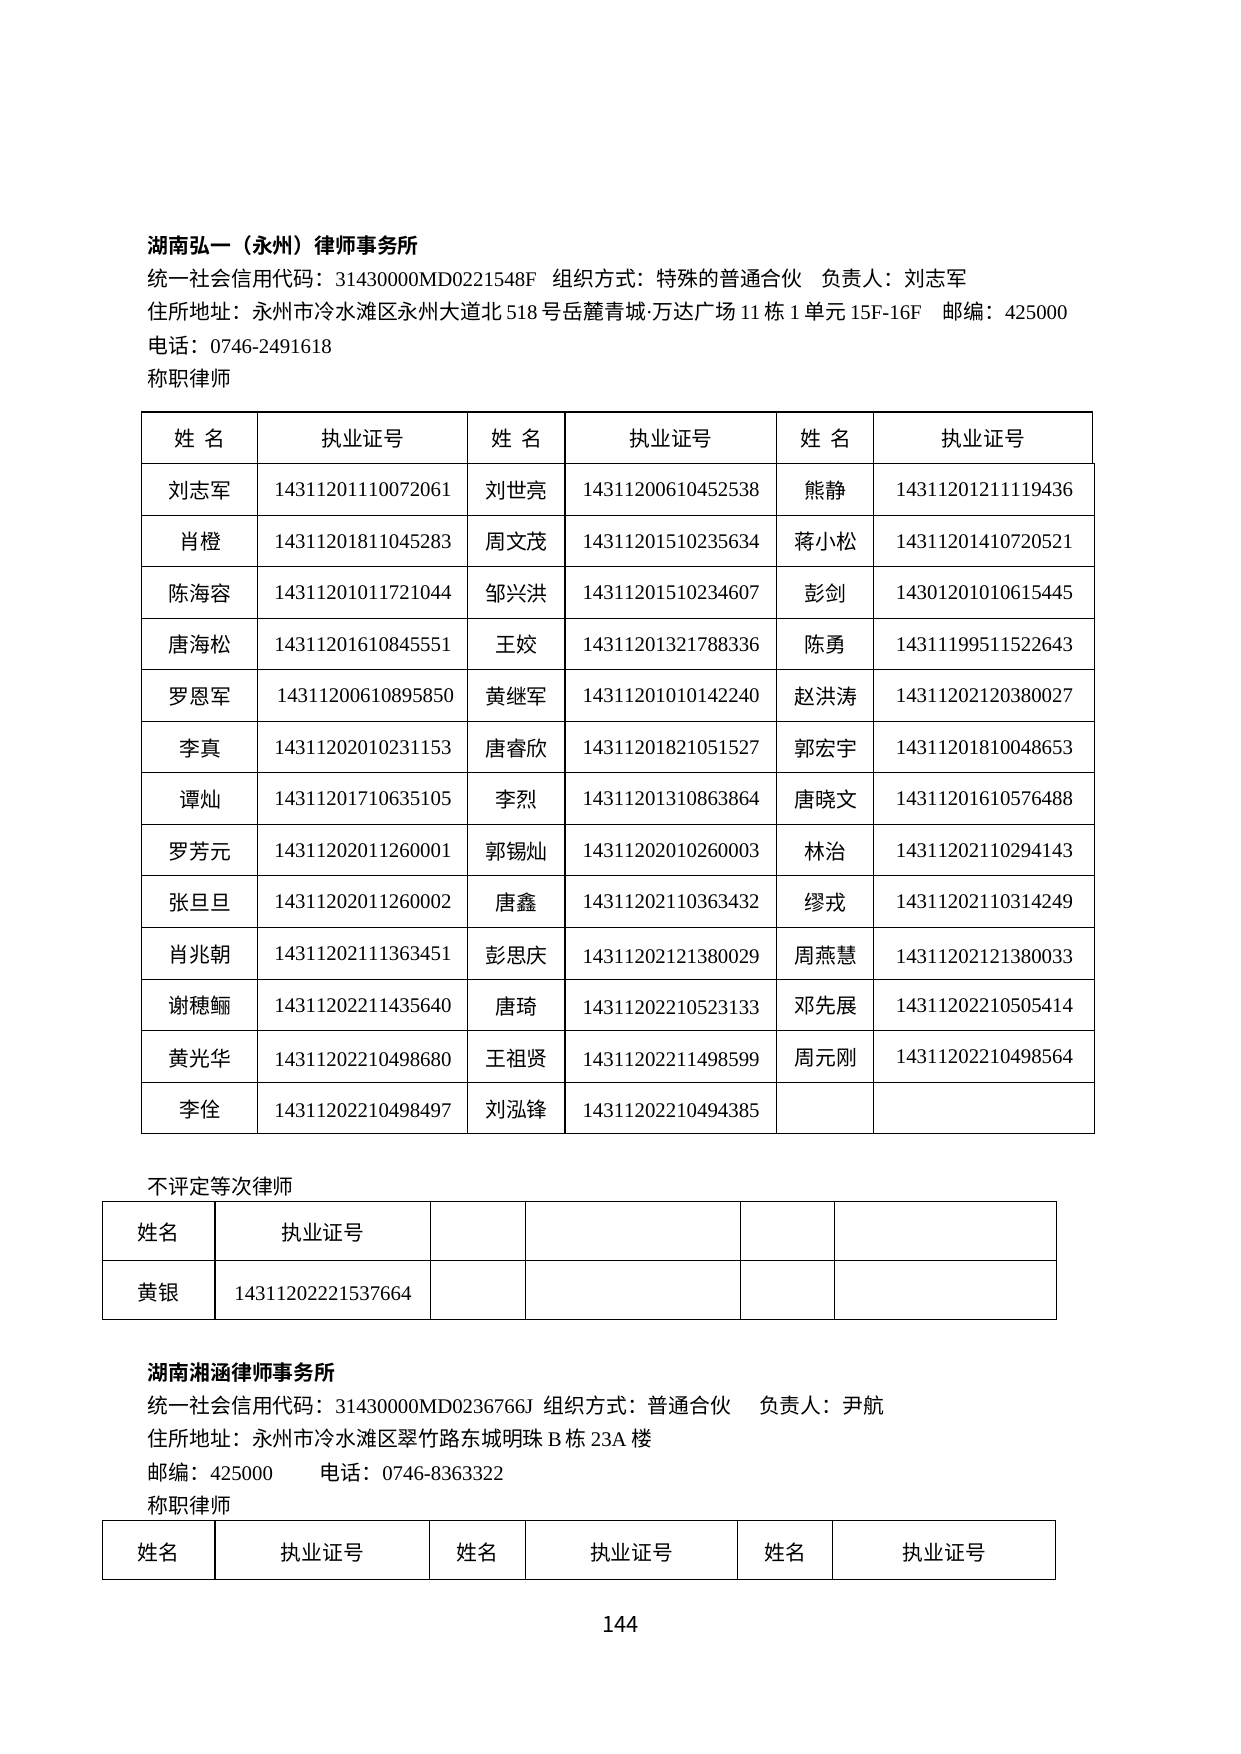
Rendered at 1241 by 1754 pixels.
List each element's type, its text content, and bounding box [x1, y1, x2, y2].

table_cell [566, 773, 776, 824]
text 邮编：425000 电话：0746-8363322 [148, 1453, 1093, 1487]
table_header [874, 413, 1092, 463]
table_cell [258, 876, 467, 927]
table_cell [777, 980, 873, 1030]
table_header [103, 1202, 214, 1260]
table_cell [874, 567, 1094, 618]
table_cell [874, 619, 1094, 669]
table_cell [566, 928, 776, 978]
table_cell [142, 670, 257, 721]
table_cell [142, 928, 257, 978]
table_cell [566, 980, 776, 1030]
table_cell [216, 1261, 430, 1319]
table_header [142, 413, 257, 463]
text 湖南弘一（永州）律师事务所 [148, 226, 1093, 260]
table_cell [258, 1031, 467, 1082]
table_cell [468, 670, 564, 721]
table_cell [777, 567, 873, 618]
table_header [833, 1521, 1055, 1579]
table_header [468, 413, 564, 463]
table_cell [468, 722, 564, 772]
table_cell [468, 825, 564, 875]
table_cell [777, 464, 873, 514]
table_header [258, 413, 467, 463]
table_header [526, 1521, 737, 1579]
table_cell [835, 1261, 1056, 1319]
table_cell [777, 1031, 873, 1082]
text 统一社会信用代码：31430000MD0221548F 组织方式：特殊的普通合伙 负责人：刘志军 [148, 260, 1093, 293]
text 电话：0746-2491618 [148, 326, 1093, 360]
text 统一社会信用代码：31430000MD0236766J 组织方式：普通合伙 负责人：尹航 [148, 1387, 1093, 1420]
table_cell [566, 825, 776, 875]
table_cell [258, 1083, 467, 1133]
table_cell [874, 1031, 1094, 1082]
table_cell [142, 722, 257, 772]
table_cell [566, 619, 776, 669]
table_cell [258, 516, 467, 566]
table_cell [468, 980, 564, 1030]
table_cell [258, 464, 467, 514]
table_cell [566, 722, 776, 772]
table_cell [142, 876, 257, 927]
text 住所地址：永州市冷水滩区永州大道北518号岳麓青城·万达广场11栋1单元15F-16F 邮编：425000 [148, 293, 1093, 326]
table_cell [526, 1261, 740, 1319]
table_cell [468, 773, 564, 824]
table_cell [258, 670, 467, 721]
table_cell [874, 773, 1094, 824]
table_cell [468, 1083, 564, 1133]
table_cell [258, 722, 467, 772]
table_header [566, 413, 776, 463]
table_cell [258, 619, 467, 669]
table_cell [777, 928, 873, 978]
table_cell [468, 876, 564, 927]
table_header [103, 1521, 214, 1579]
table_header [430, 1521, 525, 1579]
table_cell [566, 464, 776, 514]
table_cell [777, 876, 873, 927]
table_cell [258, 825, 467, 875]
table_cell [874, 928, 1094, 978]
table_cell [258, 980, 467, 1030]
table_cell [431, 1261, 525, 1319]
text 称职律师 [148, 1487, 1093, 1520]
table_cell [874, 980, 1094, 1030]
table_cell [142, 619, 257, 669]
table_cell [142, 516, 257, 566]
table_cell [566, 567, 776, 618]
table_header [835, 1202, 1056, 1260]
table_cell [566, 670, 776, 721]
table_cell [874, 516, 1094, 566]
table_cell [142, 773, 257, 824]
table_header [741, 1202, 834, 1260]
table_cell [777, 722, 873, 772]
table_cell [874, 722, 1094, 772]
text 住所地址：永州市冷水滩区翠竹路东城明珠B栋23A楼 [148, 1420, 1093, 1453]
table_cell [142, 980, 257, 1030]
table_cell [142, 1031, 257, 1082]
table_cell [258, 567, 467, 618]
text 湖南湘涵律师事务所 [148, 1353, 1093, 1387]
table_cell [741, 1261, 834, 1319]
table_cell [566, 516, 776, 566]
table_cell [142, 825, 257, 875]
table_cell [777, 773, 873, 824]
text 不评定等次律师 [148, 1167, 1093, 1201]
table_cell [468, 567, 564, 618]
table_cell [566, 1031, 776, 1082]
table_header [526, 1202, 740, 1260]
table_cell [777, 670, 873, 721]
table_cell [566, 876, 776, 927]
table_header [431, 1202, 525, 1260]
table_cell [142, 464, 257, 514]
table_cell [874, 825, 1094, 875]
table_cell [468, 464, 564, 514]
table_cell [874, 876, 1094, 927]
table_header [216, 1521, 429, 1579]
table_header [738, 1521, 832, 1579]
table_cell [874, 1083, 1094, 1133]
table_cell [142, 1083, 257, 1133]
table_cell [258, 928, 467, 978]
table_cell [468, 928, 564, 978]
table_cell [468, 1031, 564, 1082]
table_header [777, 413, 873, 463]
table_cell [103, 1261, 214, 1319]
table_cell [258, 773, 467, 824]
text 称职律师 [148, 360, 1093, 393]
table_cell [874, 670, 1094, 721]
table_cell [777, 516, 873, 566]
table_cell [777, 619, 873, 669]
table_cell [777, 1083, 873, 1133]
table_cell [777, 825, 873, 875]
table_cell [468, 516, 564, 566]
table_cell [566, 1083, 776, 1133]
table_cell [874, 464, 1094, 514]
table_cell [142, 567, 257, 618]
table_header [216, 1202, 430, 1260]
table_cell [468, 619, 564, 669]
